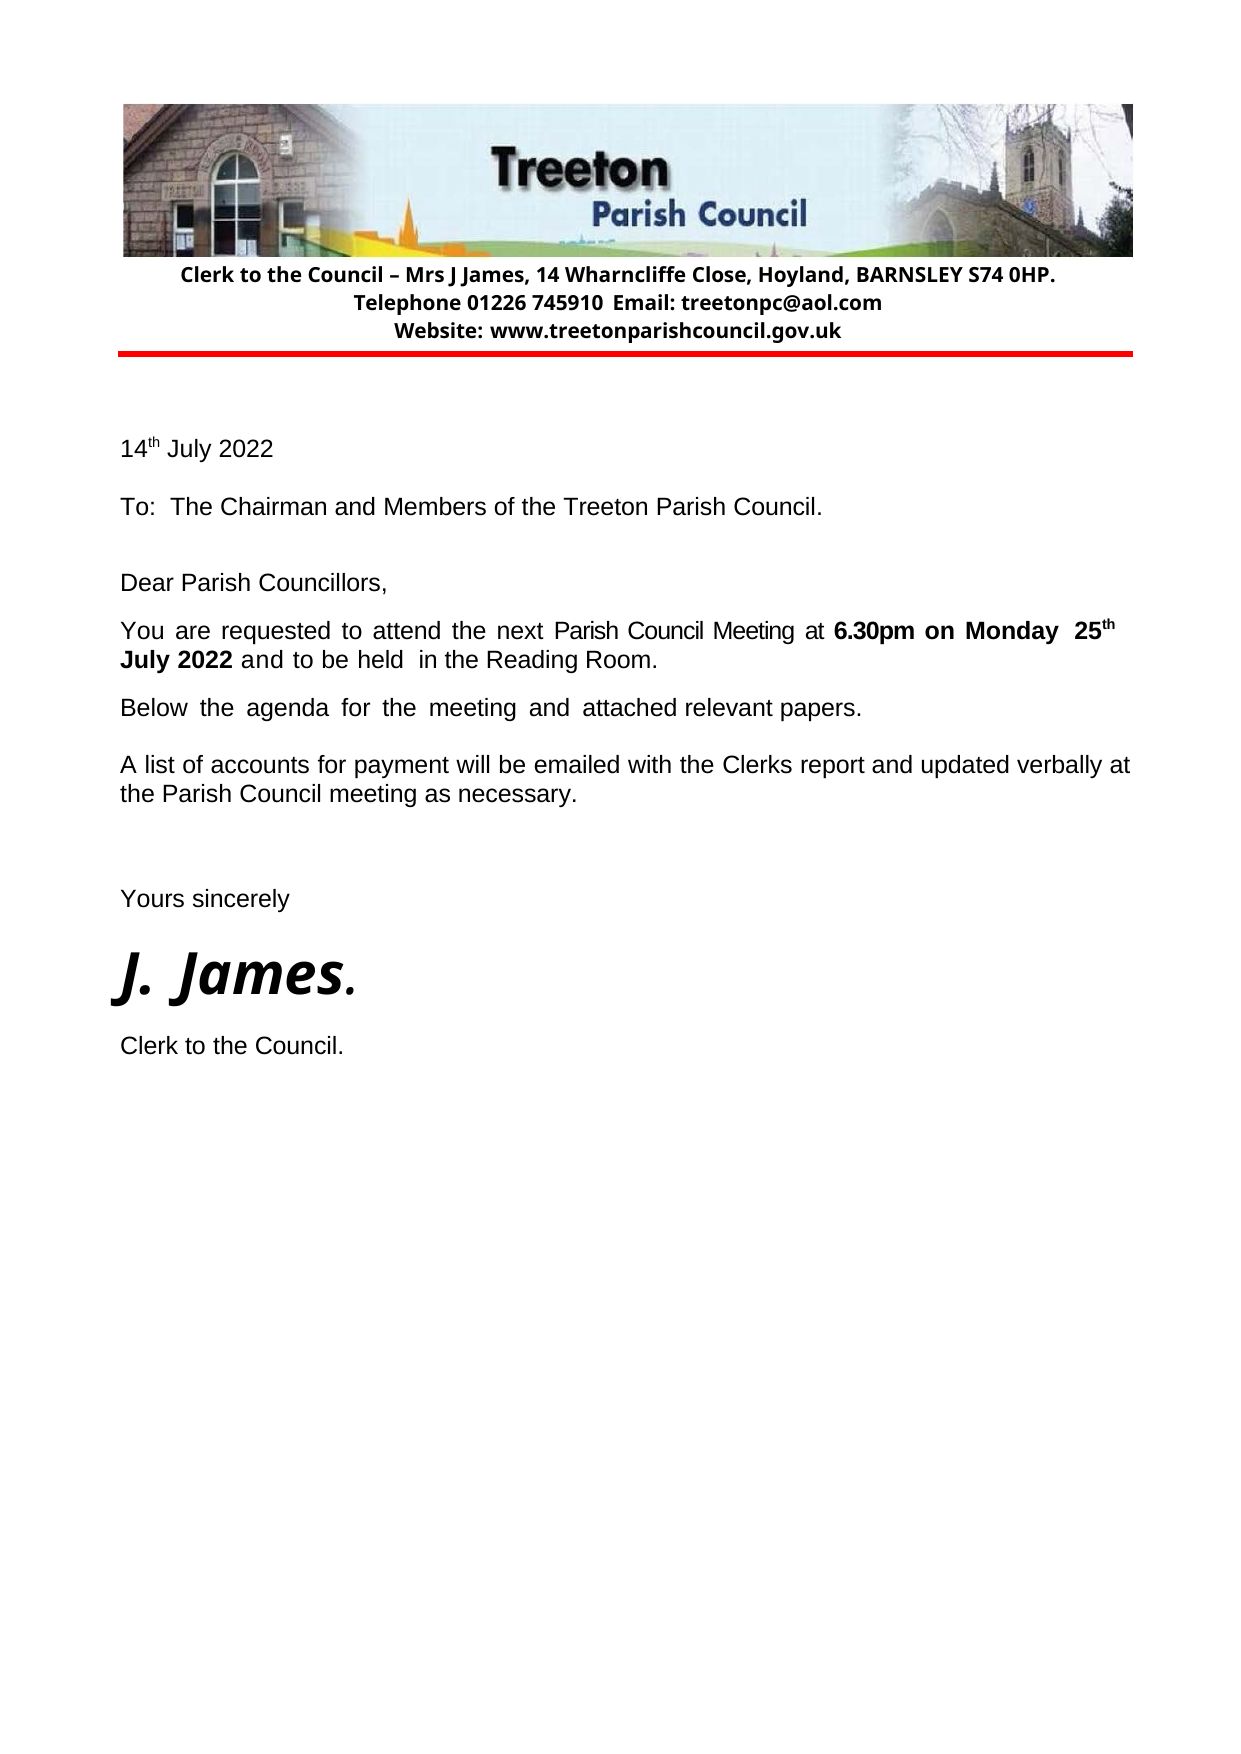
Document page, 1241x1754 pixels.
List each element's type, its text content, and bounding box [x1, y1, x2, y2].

picture [123, 103, 1134, 260]
list James. [120, 932, 1134, 1011]
text A list of accounts for payment will be emailed with the Clerks report and updated verbally at the Parish Council meeting as necessary. [120, 750, 1134, 808]
text To: The Chairman and Members of the Treeton Parish Council. [120, 491, 1134, 520]
text Clerk to the Council. [120, 1031, 1134, 1059]
text Dear Parish Councillors, [120, 568, 1134, 597]
text Clerk to the Council – Mrs J James, 14 Wharncliffe Close, Hoyland, BARNSLEY S74 0HP. Telephone 01226 745910 Email: treetonpc@aol.com [167, 260, 1069, 316]
text Website: www.treetonparishcouncil.gov.uk [106, 316, 1129, 345]
text 14th July 2022 [120, 434, 1134, 463]
text Below the agenda for the meeting and attached relevant papers. [120, 693, 1134, 721]
text You are requested to attend the next Parish Council Meeting at 6.30pm on Monday 25th July 2022 and to be held in the Reading Room. [120, 616, 1116, 674]
text Yours sincerely [120, 884, 1134, 913]
